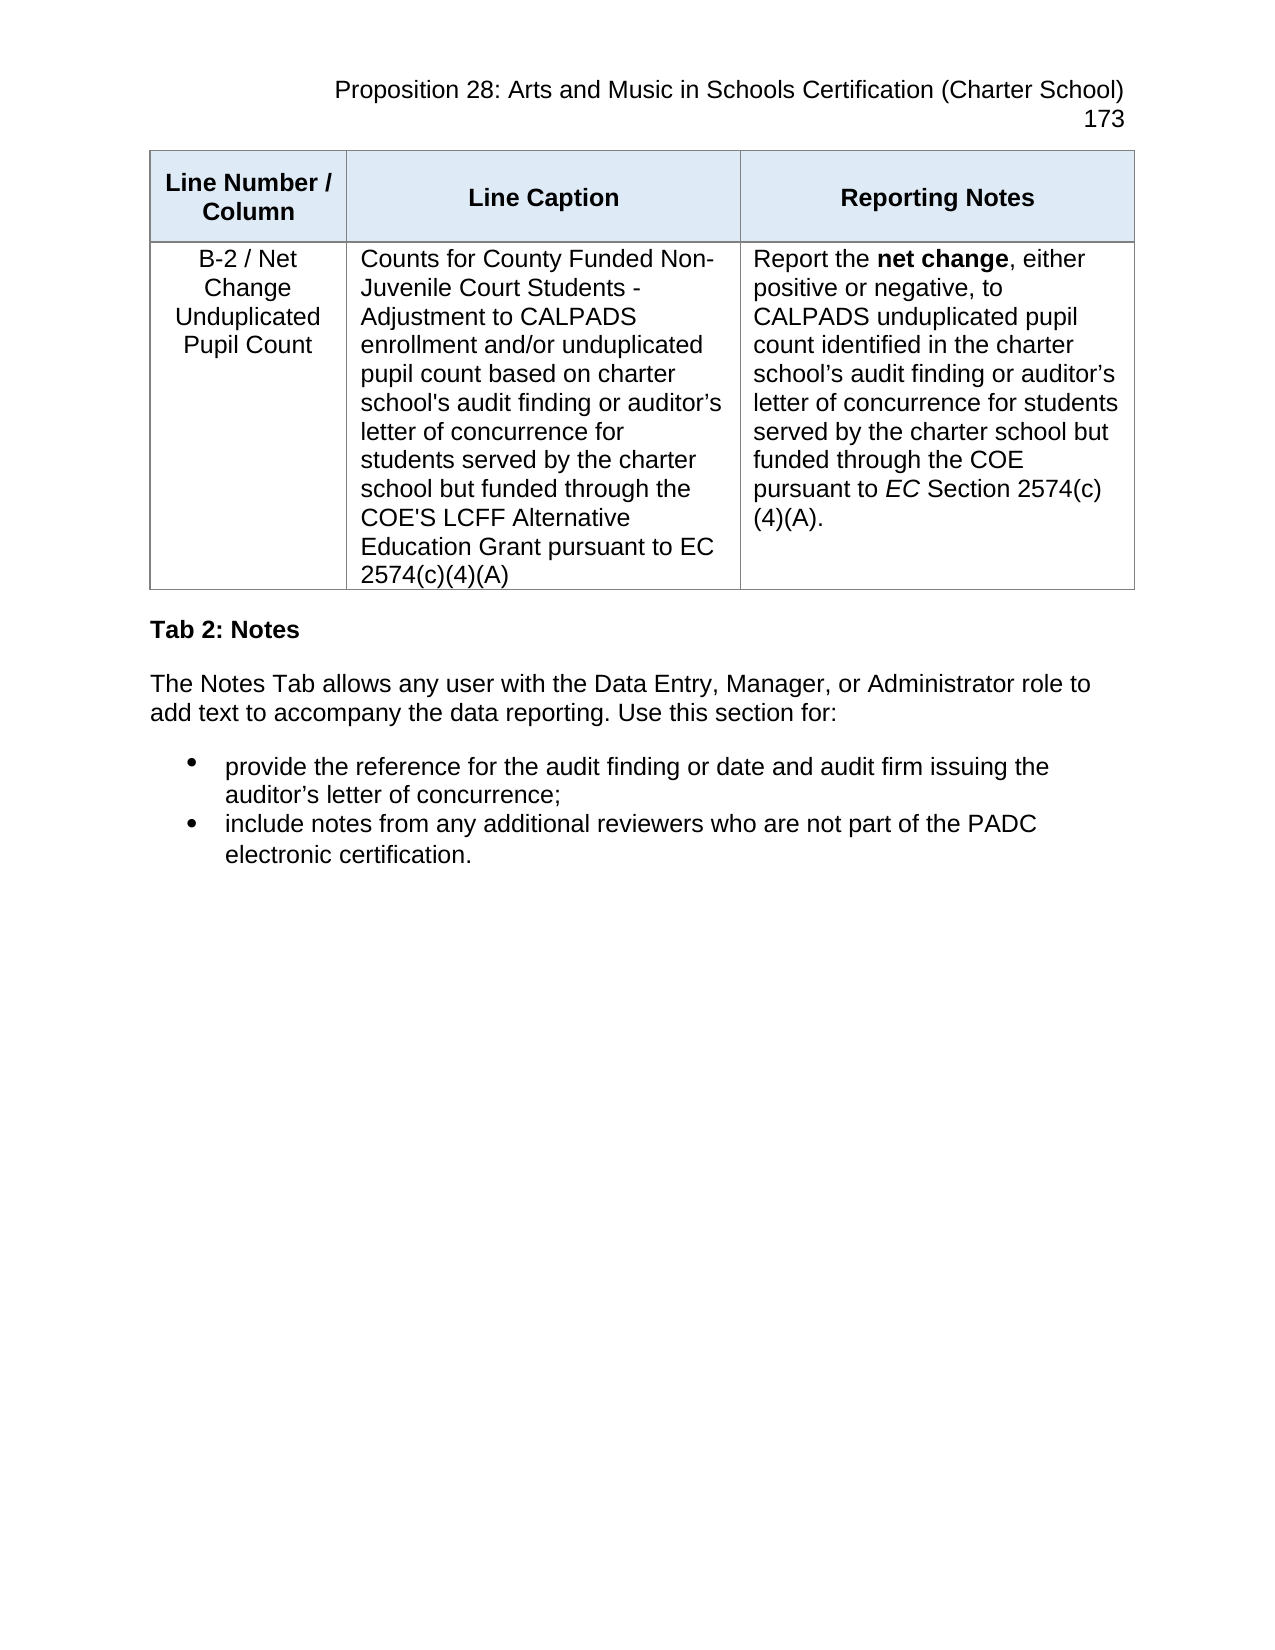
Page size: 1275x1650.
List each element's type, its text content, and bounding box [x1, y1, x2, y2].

list include notes from any additional reviewers who are not part of the PADC electronic certification. [187, 809, 1125, 868]
text The Notes Tab allows any user with the Data Entry, Manager, or Administrator role to add text to accompany the data reporting. Use this section for: [150, 669, 1125, 726]
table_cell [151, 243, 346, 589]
subtitle Tab 2: Notes [150, 615, 1125, 644]
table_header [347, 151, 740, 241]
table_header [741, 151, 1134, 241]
list provide the reference for the audit finding or date and audit firm issuing the auditor’s letter of concurrence; [187, 751, 1125, 809]
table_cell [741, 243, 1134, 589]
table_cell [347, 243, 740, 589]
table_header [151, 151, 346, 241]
